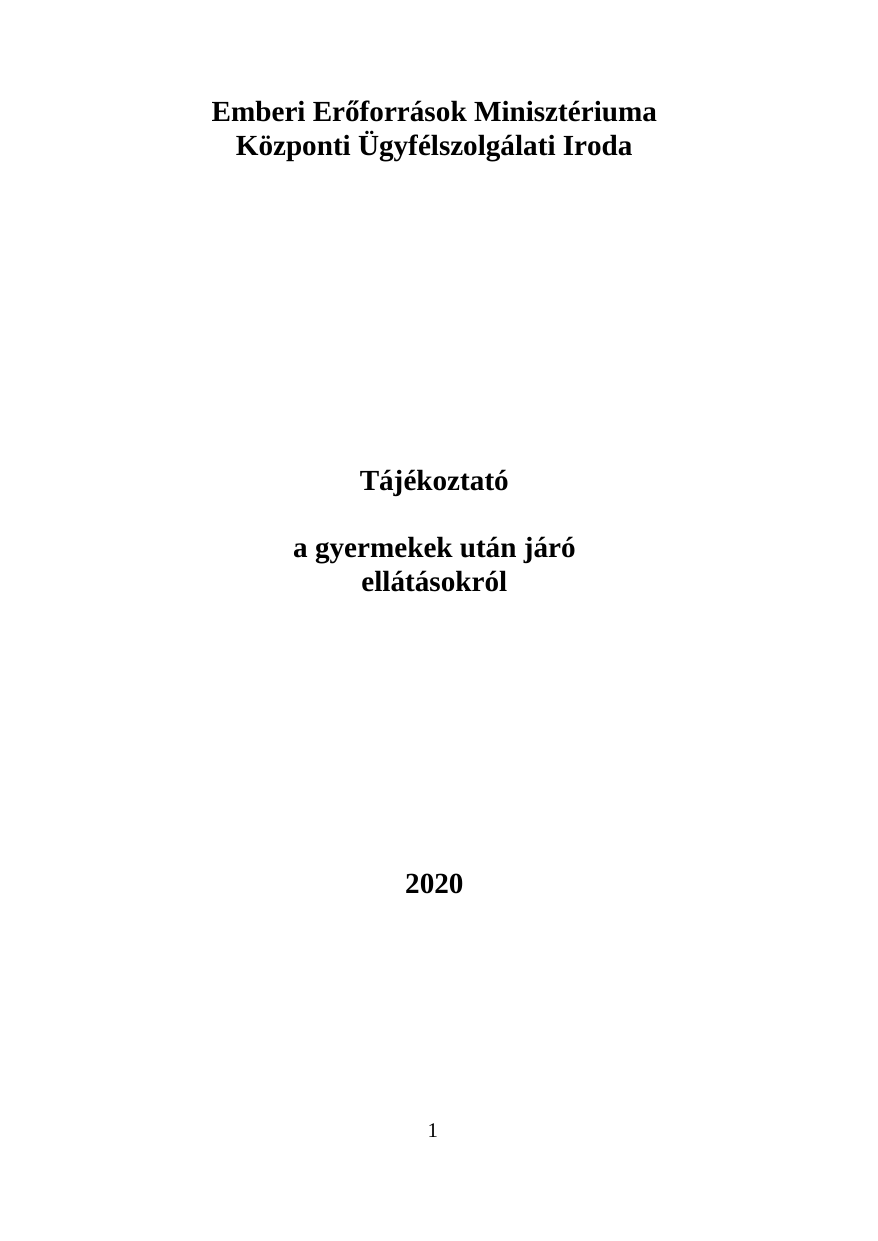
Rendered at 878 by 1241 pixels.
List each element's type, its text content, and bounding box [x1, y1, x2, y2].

text ellátásokról [94, 564, 774, 598]
text Emberi Erőforrások Minisztériuma [94, 94, 774, 128]
text 2020 [94, 866, 774, 899]
text a gyermekek után járó [94, 531, 774, 564]
subtitle Központi Ügyfélszolgálati Iroda [94, 128, 774, 162]
text Tájékoztató [94, 463, 774, 497]
